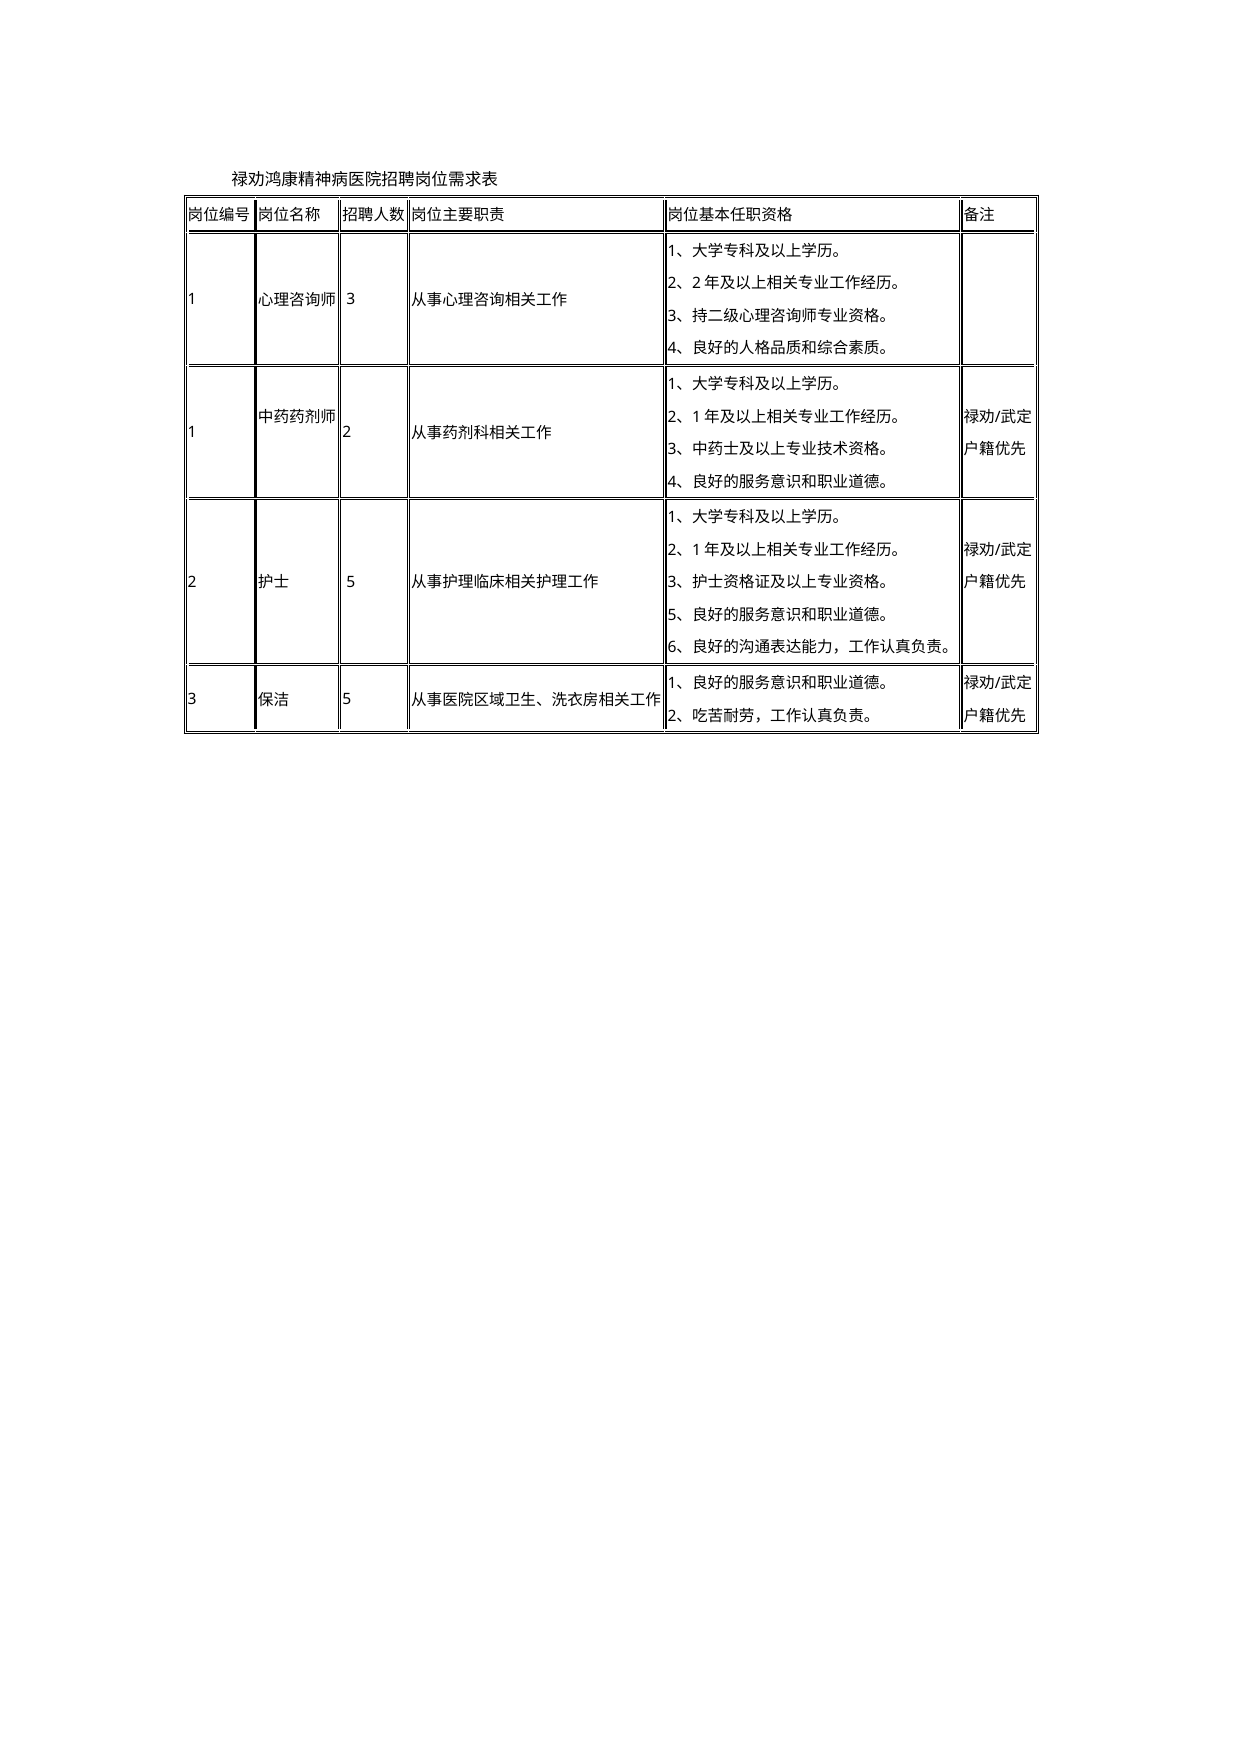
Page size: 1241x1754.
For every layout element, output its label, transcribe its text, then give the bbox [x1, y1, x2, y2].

table_header 岗位名称 [255, 198, 340, 230]
table_cell [963, 230, 1036, 363]
table_cell 2 [185, 497, 255, 662]
table_header 岗位主要职责 [409, 196, 665, 230]
table_header 岗位基本任职资格 [665, 196, 961, 230]
table_cell 1、大学专科及以上学历。 2、1年及以上相关专业工作经历。 3、护士资格证及以上专业资格。 5、良好的服务意识和职业道德。 6、良好的沟通表达能力，工作认真负责。 [667, 500, 959, 662]
table_header 招聘人数 [340, 198, 408, 230]
table_cell 3 [187, 663, 255, 731]
table_cell 保洁 [255, 666, 340, 731]
table_cell 中药药剂师 [257, 367, 338, 497]
table_cell 2 [341, 367, 407, 497]
table_cell 1、大学专科及以上学历。 2、1年及以上相关专业工作经历。 3、中药士及以上专业技术资格。 4、良好的服务意识和职业道德。 [667, 367, 959, 497]
table_header 岗位编号 [187, 198, 255, 230]
table_cell 从事心理咨询相关工作 [410, 234, 663, 363]
table_cell 1、大学专科及以上学历。 2、2年及以上相关专业工作经历。 3、持二级心理咨询师专业资格。 4、良好的人格品质和综合素质。 [667, 234, 959, 363]
table_cell 1、良好的服务意识和职业道德。 2、吃苦耐劳，工作认真负责。 [665, 663, 961, 731]
text 禄劝鸿康精神病医院招聘岗位需求表 [187, 162, 1053, 194]
table_cell 3 [341, 234, 407, 363]
table_cell 1 [187, 364, 254, 497]
table_cell 从事医院区域卫生、洗衣房相关工作 [409, 663, 665, 731]
table_cell 5 [341, 500, 407, 662]
table_cell 禄劝/武定 户籍优先 [963, 364, 1036, 497]
table_cell 1 [187, 230, 254, 363]
table_cell 禄劝/武定 户籍优先 [961, 663, 1036, 731]
table_cell 5 [340, 666, 408, 731]
table_cell 护士 [257, 500, 338, 662]
table_cell 从事药剂科相关工作 [410, 367, 663, 497]
table_cell 从事护理临床相关护理工作 [410, 500, 663, 662]
table_header 备注 [961, 198, 1036, 230]
table_cell 禄劝/武定 户籍优先 [961, 497, 1037, 662]
table_cell 心理咨询师 [257, 234, 338, 363]
